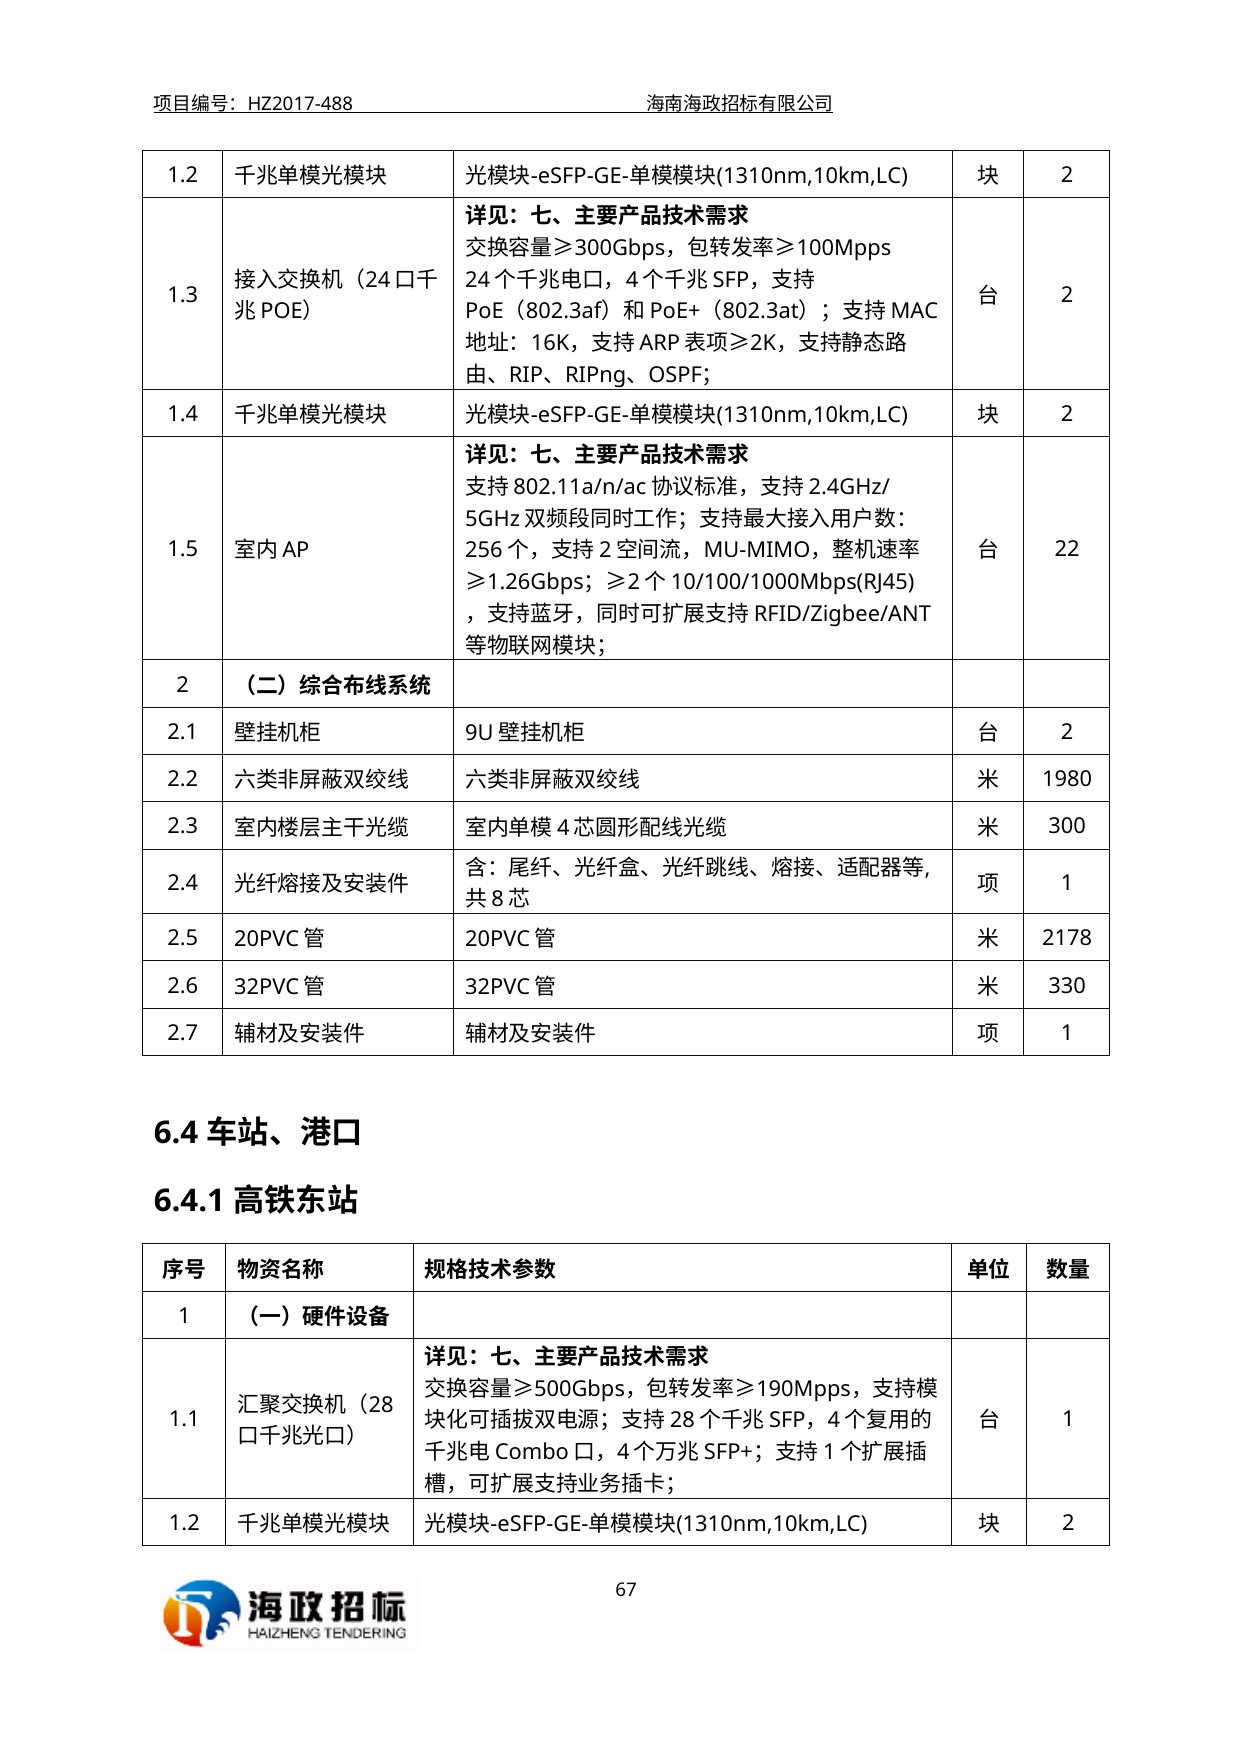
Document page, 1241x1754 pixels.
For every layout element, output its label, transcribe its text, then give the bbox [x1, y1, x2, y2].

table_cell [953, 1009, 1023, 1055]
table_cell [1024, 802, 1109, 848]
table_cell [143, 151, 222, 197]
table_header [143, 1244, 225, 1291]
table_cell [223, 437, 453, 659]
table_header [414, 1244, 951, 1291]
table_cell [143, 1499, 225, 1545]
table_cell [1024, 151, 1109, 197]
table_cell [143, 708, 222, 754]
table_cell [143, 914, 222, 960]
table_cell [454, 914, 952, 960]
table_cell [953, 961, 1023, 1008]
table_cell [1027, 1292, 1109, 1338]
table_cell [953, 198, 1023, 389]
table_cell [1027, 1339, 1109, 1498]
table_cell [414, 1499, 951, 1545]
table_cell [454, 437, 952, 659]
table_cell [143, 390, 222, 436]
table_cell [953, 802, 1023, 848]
list 高铁东站 [153, 1175, 1098, 1221]
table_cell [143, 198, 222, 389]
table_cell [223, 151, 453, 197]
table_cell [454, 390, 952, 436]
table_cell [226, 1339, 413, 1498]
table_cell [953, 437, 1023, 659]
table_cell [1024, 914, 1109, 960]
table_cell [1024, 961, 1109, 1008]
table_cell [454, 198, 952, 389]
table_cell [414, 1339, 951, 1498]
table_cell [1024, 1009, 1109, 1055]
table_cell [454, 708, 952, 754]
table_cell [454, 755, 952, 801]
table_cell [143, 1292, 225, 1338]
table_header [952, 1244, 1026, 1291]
list 车站、港口 [153, 1107, 1098, 1152]
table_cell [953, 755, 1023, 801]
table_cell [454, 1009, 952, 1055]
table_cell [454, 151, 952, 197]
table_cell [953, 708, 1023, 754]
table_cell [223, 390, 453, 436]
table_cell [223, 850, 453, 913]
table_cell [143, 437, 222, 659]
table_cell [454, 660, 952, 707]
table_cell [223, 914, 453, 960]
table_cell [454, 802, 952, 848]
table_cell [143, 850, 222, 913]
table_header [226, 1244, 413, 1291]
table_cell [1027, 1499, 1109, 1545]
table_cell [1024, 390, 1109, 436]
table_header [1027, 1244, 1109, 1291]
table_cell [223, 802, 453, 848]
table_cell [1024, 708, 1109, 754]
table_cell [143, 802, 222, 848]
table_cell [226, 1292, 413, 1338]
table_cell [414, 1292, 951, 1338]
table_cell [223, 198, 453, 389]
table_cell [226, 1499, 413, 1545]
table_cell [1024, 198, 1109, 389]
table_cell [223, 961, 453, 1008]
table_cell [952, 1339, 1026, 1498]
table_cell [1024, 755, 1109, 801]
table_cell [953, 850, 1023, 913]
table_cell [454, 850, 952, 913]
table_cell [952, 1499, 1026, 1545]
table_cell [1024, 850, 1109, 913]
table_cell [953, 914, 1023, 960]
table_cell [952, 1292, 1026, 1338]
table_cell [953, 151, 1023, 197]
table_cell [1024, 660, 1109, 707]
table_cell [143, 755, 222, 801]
picture [153, 1576, 420, 1651]
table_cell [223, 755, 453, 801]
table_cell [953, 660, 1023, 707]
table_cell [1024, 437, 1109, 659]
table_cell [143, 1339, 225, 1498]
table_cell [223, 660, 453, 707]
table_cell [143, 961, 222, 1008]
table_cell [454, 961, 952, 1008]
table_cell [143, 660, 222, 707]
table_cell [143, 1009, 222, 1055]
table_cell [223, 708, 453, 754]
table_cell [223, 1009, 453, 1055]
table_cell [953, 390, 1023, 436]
